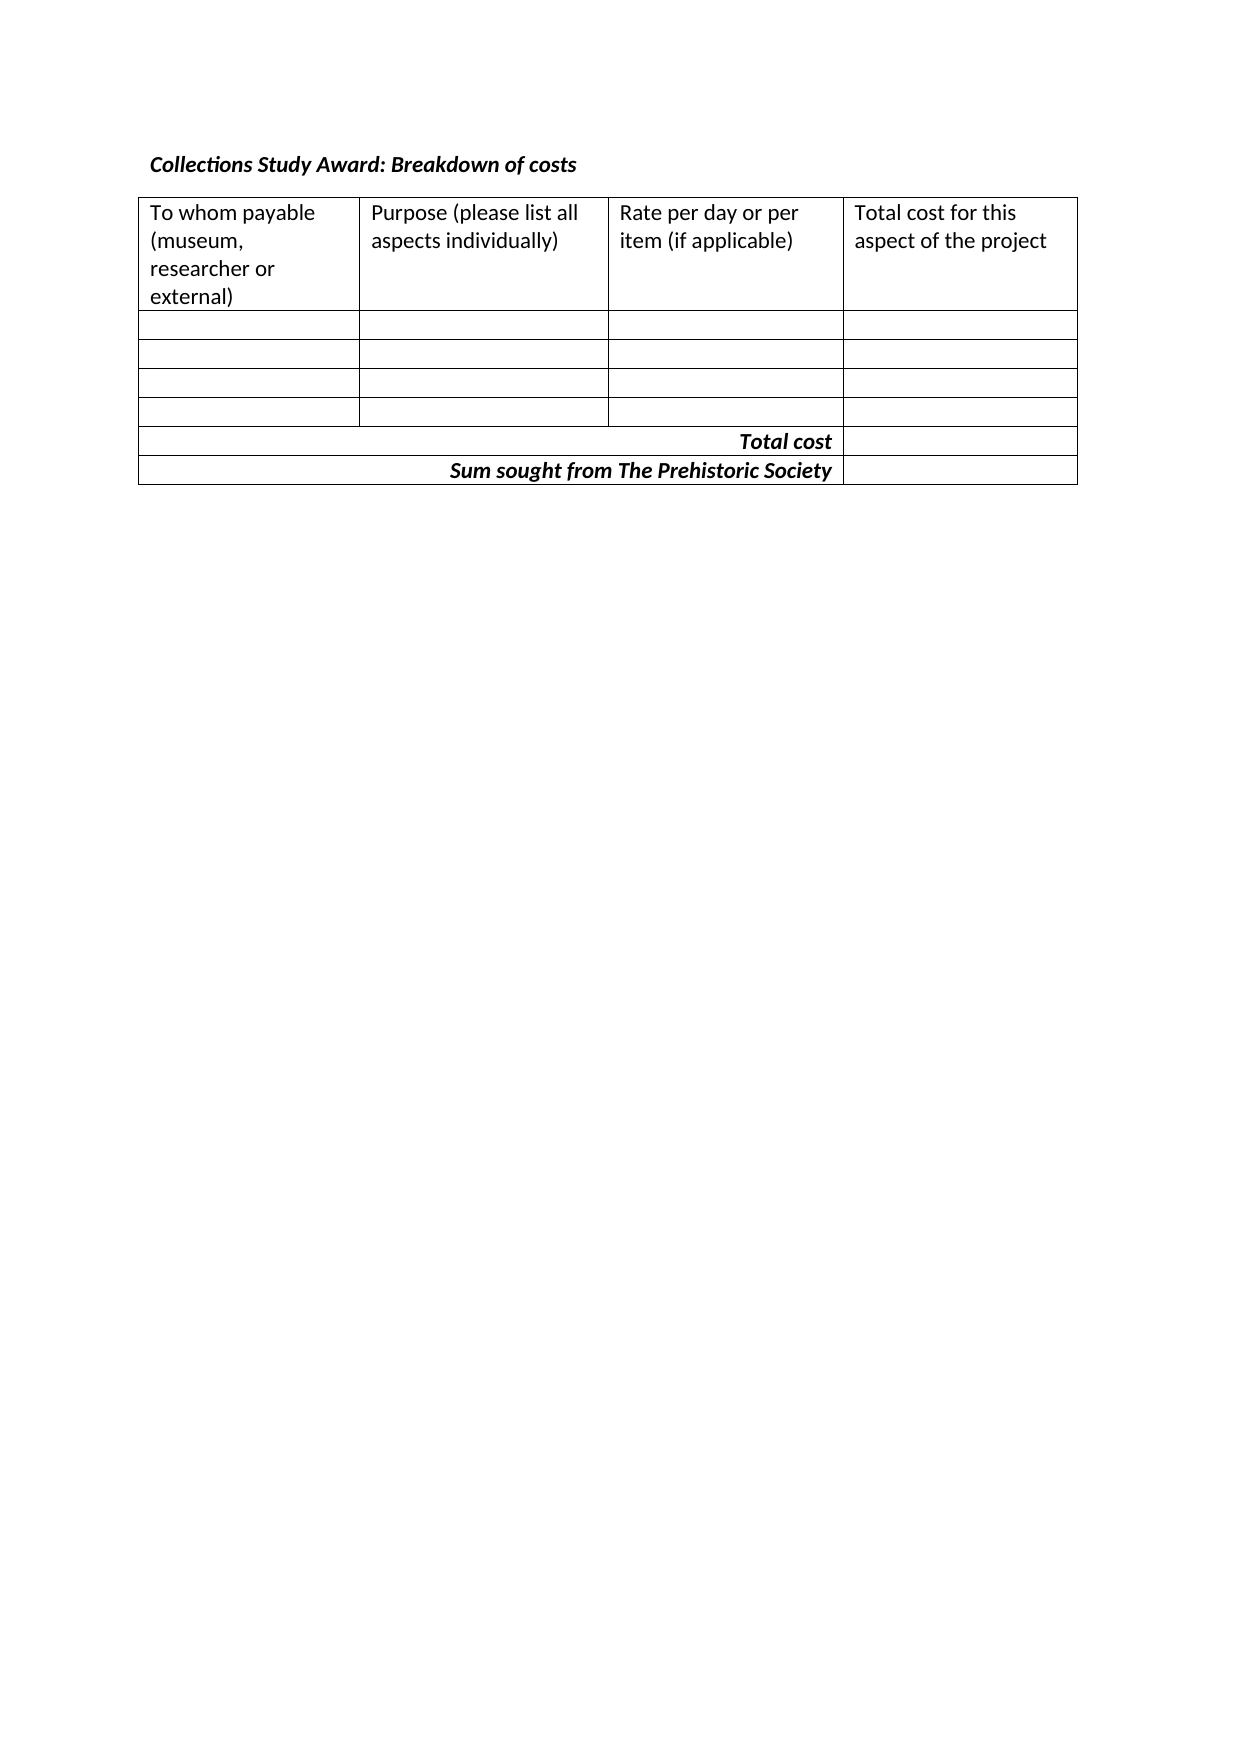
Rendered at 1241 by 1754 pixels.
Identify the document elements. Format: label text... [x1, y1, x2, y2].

table_cell [139, 340, 359, 368]
table_cell Total cost [139, 427, 843, 455]
table_cell [139, 369, 359, 397]
table_cell [139, 311, 359, 339]
table_cell [139, 398, 359, 426]
table_cell [609, 340, 843, 368]
table_cell [360, 398, 608, 426]
table_cell [360, 369, 608, 397]
table_cell [844, 427, 1077, 455]
table_cell [360, 340, 608, 368]
table_header To whom payable (museum, researcher or external) [139, 198, 359, 310]
table_cell [844, 340, 1077, 368]
text Collections Study Award: Breakdown of costs [150, 150, 1090, 178]
table_cell Sum sought from The Prehistoric Society [139, 456, 843, 484]
table_cell [609, 398, 843, 426]
table_cell [609, 369, 843, 397]
table_header Purpose (please list all aspects individually) [360, 198, 608, 310]
table_cell [844, 311, 1077, 339]
table_header Total cost for this aspect of the project [844, 198, 1077, 310]
table_cell [844, 456, 1077, 484]
table_cell [609, 311, 843, 339]
table_header Rate per day or per item (if applicable) [609, 198, 843, 310]
table_cell [360, 311, 608, 339]
table_cell [844, 369, 1077, 397]
table_cell [844, 398, 1077, 426]
